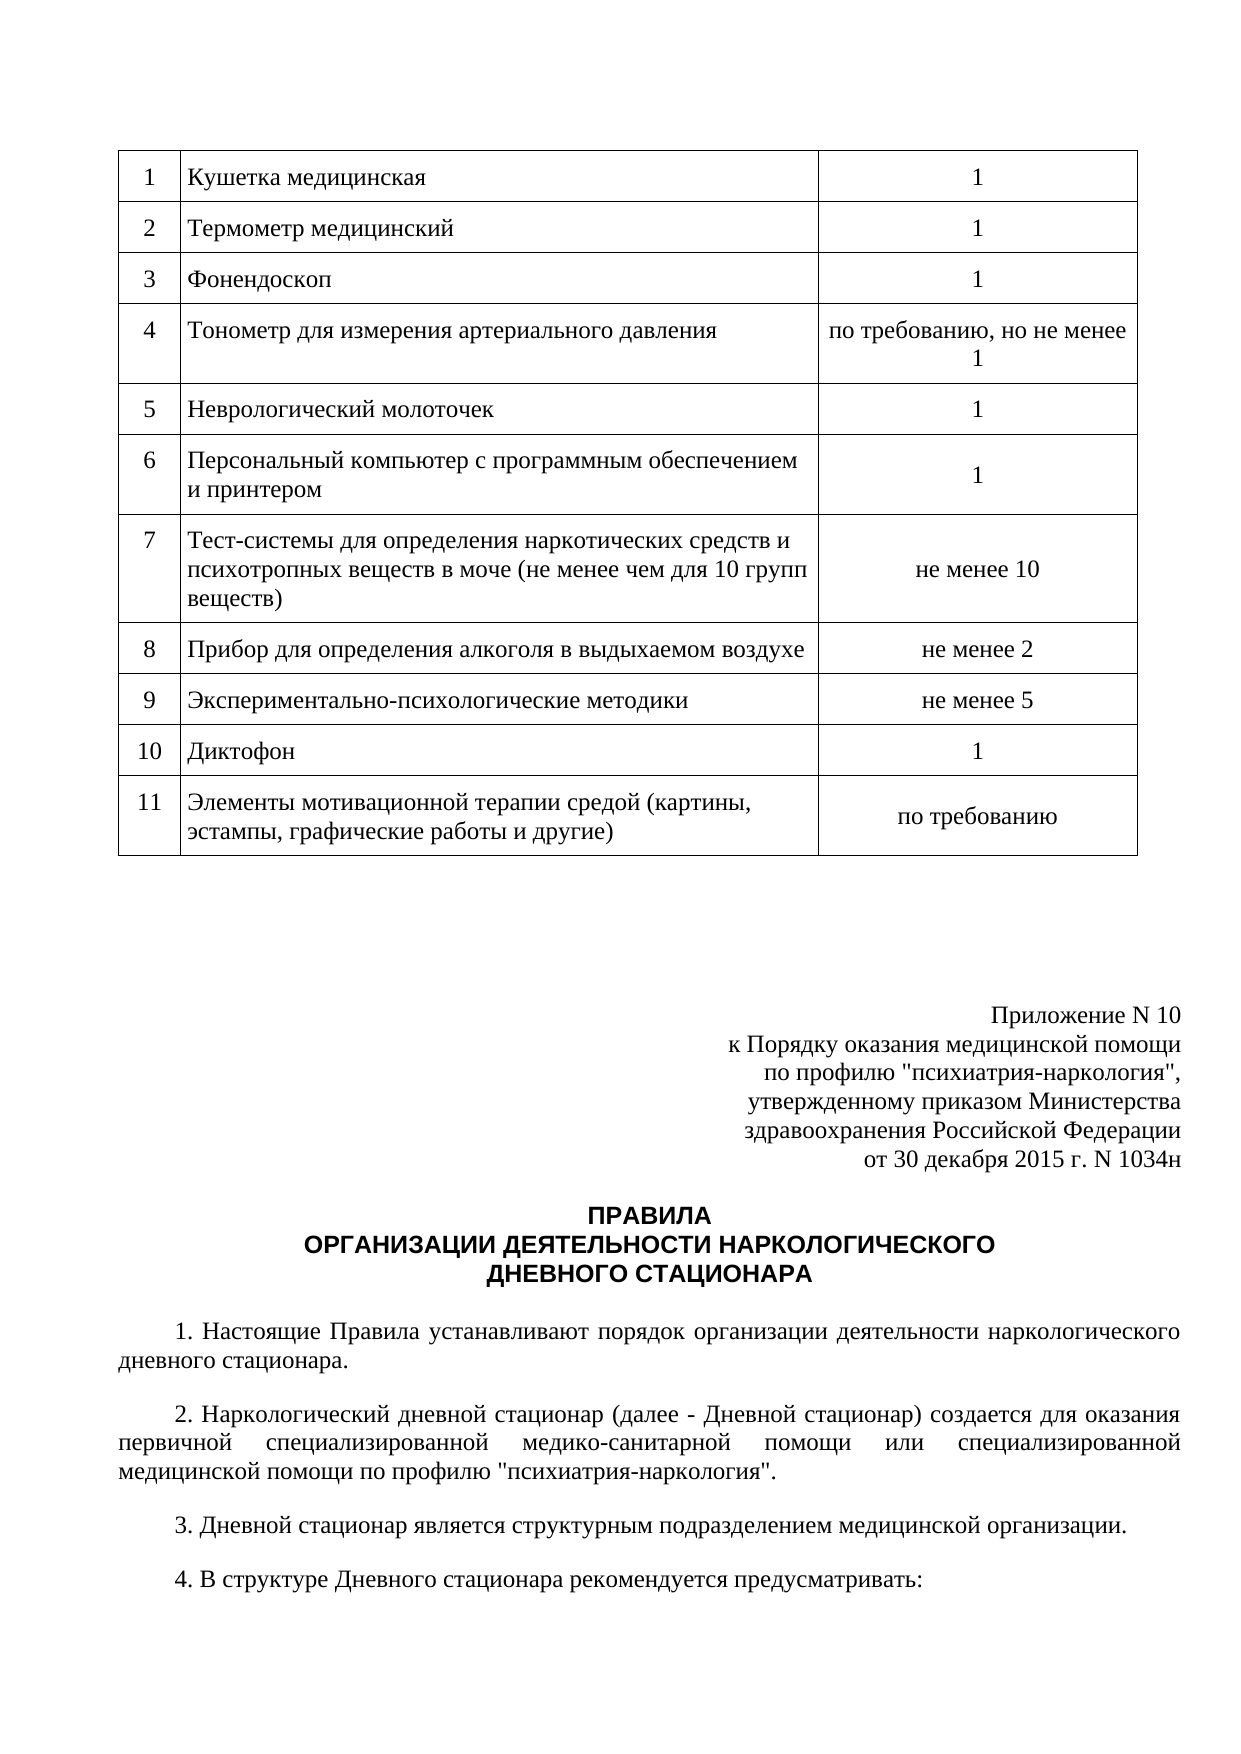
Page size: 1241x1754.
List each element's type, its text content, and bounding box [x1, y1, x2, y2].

text 1. Настоящие Правила устанавливают порядок организации деятельности наркологического дневного стационара. [118, 1316, 1181, 1374]
table_cell Диктофон [181, 725, 818, 775]
table_cell 5 [119, 384, 180, 434]
table_cell 1 [819, 202, 1137, 252]
text от 30 декабря 2015 г. N 1034н [118, 1144, 1181, 1172]
table_cell Тонометр для измерения артериального давления [181, 304, 818, 383]
table_cell 1 [819, 253, 1137, 303]
table_cell 4 [119, 304, 180, 383]
table_cell Прибор для определения алкоголя в выдыхаемом воздухе [181, 623, 818, 673]
table_cell по требованию [819, 776, 1137, 855]
table_cell 11 [119, 776, 180, 855]
text здравоохранения Российской Федерации [118, 1115, 1181, 1144]
table_cell 3 [119, 253, 180, 303]
table_cell не менее 2 [819, 623, 1137, 673]
text 2. Наркологический дневной стационар (далее - Дневной стационар) создается для оказания первичной специализированной медико-санитарной помощи или специализированной медицинской помощи по профилю "психиатрия-наркология". [118, 1399, 1181, 1485]
table_cell 1 [819, 435, 1137, 514]
table_cell Элементы мотивационной терапии средой (картины, эстампы, графические работы и другие) [181, 776, 818, 855]
table_cell 1 [819, 725, 1137, 775]
table_cell Термометр медицинский [181, 202, 818, 252]
text 4. В структуре Дневного стационара рекомендуется предусматривать: [118, 1564, 1181, 1592]
table_cell 9 [119, 674, 180, 724]
table_cell 2 [119, 202, 180, 252]
text Приложение N 10 [118, 1000, 1181, 1029]
table_cell Персональный компьютер с программным обеспечением и принтером [181, 435, 818, 514]
title ОРГАНИЗАЦИИ ДЕЯТЕЛЬНОСТИ НАРКОЛОГИЧЕСКОГО [118, 1230, 1181, 1259]
table_cell Неврологический молоточек [181, 384, 818, 434]
table_cell 1 [819, 151, 1137, 201]
table_cell Фонендоскоп [181, 253, 818, 303]
text 3. Дневной стационар является структурным подразделением медицинской организации. [118, 1510, 1181, 1539]
table_cell 1 [819, 384, 1137, 434]
table_cell 6 [119, 435, 180, 514]
table_cell не менее 10 [819, 515, 1137, 622]
title ДНЕВНОГО СТАЦИОНАРА [118, 1259, 1181, 1287]
table_cell по требованию, но не менее 1 [819, 304, 1137, 383]
title ПРАВИЛА [118, 1201, 1181, 1230]
table_cell не менее 5 [819, 674, 1137, 724]
table_cell Кушетка медицинская [181, 151, 818, 201]
table_cell Тест-системы для определения наркотических средств и психотропных веществ в моче (не менее чем для 10 групп веществ) [181, 515, 818, 622]
table_cell 7 [119, 515, 180, 622]
table_cell 1 [119, 151, 180, 201]
table_cell 8 [119, 623, 180, 673]
text по профилю "психиатрия-наркология", [118, 1057, 1181, 1086]
table_cell Экспериментально-психологические методики [181, 674, 818, 724]
table_cell 10 [119, 725, 180, 775]
text к Порядку оказания медицинской помощи [118, 1029, 1181, 1057]
text утвержденному приказом Министерства [118, 1086, 1181, 1115]
